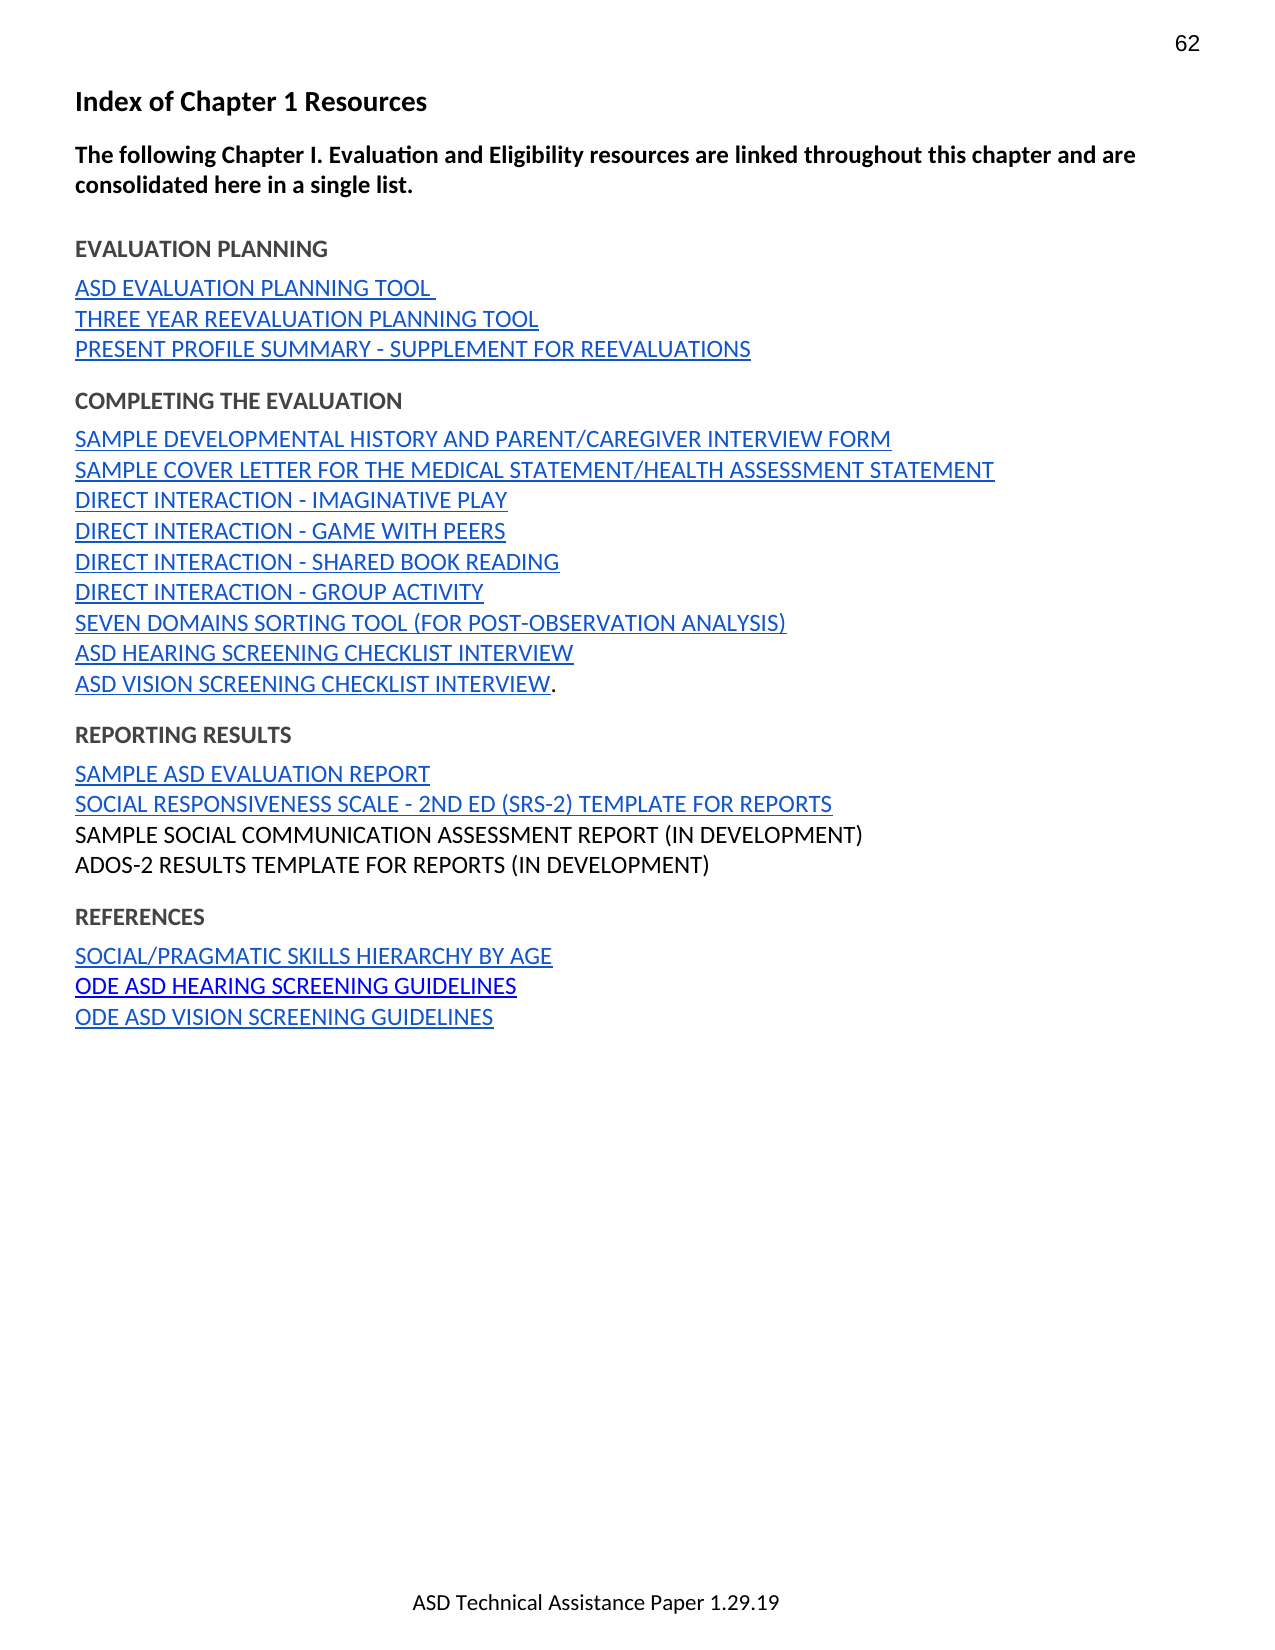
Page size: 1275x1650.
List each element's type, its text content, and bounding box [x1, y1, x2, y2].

text ODE ASD HEARING SCREENING GUIDELINES [75, 970, 1200, 1001]
text DIRECT INTERACTION - GROUP ACTIVITY [75, 576, 1200, 607]
text SAMPLE DEVELOPMENTAL HISTORY AND PARENT/CAREGIVER INTERVIEW FORM [75, 424, 1200, 454]
text THREE YEAR REEVALUATION PLANNING TOOL [75, 303, 1200, 333]
text DIRECT INTERACTION - SHARED BOOK READING [75, 546, 1200, 576]
text Index of Chapter 1 Resources [75, 83, 1200, 118]
text ASD HEARING SCREENING CHECKLIST INTERVIEW [75, 637, 1200, 668]
text SAMPLE SOCIAL COMMUNICATION ASSESSMENT REPORT (IN DEVELOPMENT) [75, 819, 1200, 849]
subtitle EVALUATION PLANNING [75, 233, 1200, 264]
text SOCIAL RESPONSIVENESS SCALE - 2ND ED (SRS-2) TEMPLATE FOR REPORTS [75, 788, 1200, 819]
text SEVEN DOMAINS SORTING TOOL (FOR POST-OBSERVATION ANALYSIS) [75, 607, 1200, 637]
text ASD EVALUATION PLANNING TOOL [75, 272, 1200, 303]
subtitle COMPLETING THE EVALUATION [75, 385, 1200, 415]
text SAMPLE COVER LETTER FOR THE MEDICAL STATEMENT/HEALTH ASSESSMENT STATEMENT [75, 454, 1200, 485]
text SOCIAL/PRAGMATIC SKILLS HIERARCHY BY AGE [75, 940, 1200, 970]
text ADOS-2 RESULTS TEMPLATE FOR REPORTS (IN DEVELOPMENT) [75, 849, 1200, 880]
text The following Chapter I. Evaluation and Eligibility resources are linked throughout this chapter and are consolidated here in a single list. [75, 139, 1200, 200]
subtitle REFERENCES [75, 901, 1200, 931]
text ASD VISION SCREENING CHECKLIST INTERVIEW. [75, 668, 1200, 698]
text DIRECT INTERACTION - IMAGINATIVE PLAY [75, 485, 1200, 515]
text DIRECT INTERACTION - GAME WITH PEERS [75, 515, 1200, 546]
text PRESENT PROFILE SUMMARY - SUPPLEMENT FOR REEVALUATIONS [75, 333, 1200, 364]
text ODE ASD VISION SCREENING GUIDELINES [75, 1001, 1200, 1031]
subtitle REPORTING RESULTS [75, 719, 1200, 750]
text SAMPLE ASD EVALUATION REPORT [75, 758, 1200, 788]
